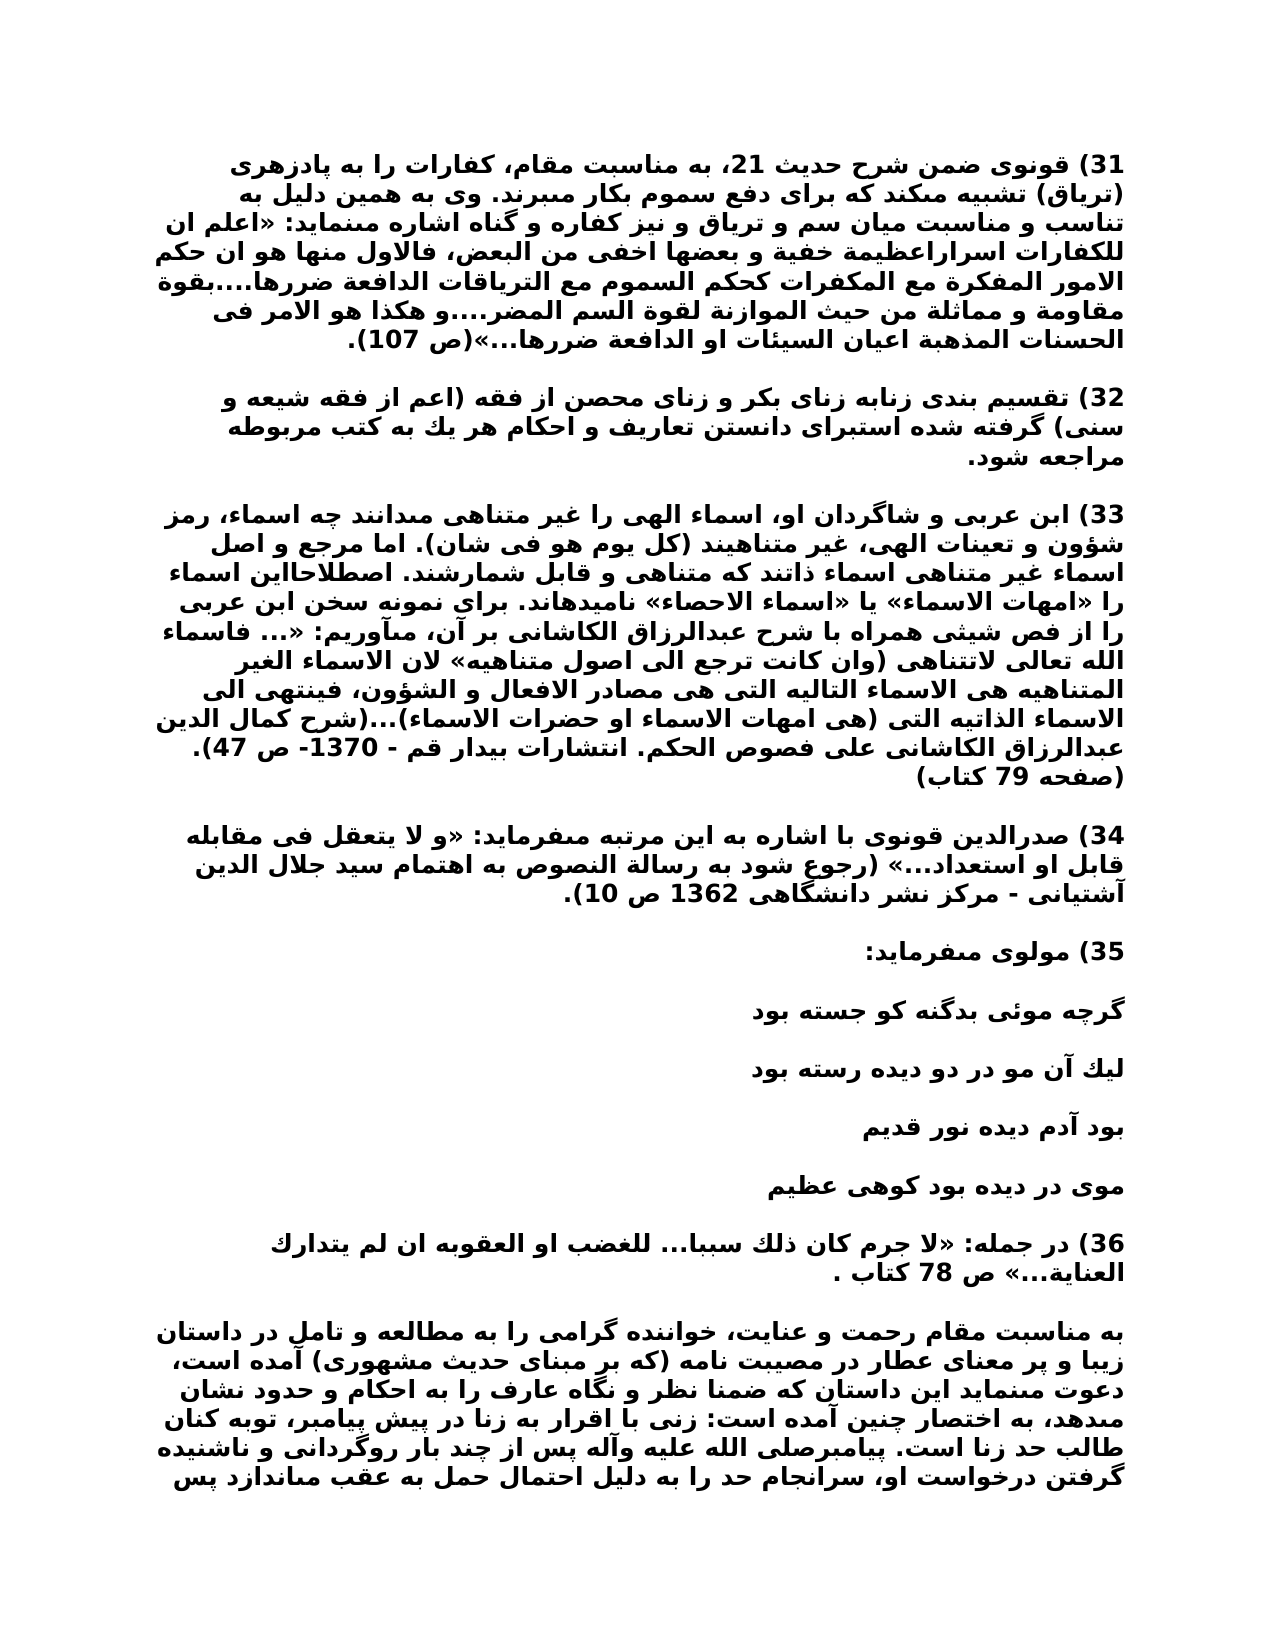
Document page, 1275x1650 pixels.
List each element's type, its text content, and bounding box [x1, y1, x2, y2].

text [150, 1317, 1125, 1492]
text 34) صدرالدين قونوى با اشاره به اين مرتبه مى‏فرمايد: «و لا يتعقل فى مقابله قابل او استعداد...» (رجوع شود به رسالة النصوص به اهتمام سيد جلال الدين آشتيانى - مركز نشر دانشگاهى 1362 ص 10). [150, 821, 1125, 908]
text ليك آن مو در دو ديده رسته بود [150, 1054, 1125, 1083]
text بود آدم ديده نور قديم [150, 1112, 1125, 1142]
text 36) در جمله: «لا جرم كان ذلك سببا... للغضب او العقوبه ان لم يتدارك العناية...» ص 78 كتاب . [150, 1229, 1125, 1287]
text موى در ديده بود كوهى عظيم [150, 1171, 1125, 1200]
text گرچه موئى بدگنه كو جسته بود [150, 996, 1125, 1025]
text 31) قونوى ضمن شرح حديث 21، به مناسبت مقام، كفارات را به پادزهرى (ترياق) تشبيه مى‏كند كه براى دفع سموم بكار مى‏برند. وى به همين دليل به تناسب و مناسبت ميان سم و ترياق و نيز كفاره و گناه اشاره مى‏نمايد: «اعلم ان للكفارات اسراراعظيمة خفية و بعضها اخفى من البعض، فالاول منها هو ان حكم الامور المفكرة مع المكفرات كحكم السموم مع الترياقات الدافعة ضررها....بقوة مقاومة و مماثلة من حيث الموازنة لقوة السم المضر....و هكذا هو الامر فى الحسنات المذهبة اعيان السيئات او الدافعة ضررها...»(ص 107). [150, 150, 1125, 354]
text 32) تقسيم بندى زنابه زناى بكر و زناى محصن از فقه (اعم از فقه شيعه و سنى) گرفته شده است‏براى دانستن تعاريف و احكام هر يك به كتب مربوطه مراجعه شود. [150, 383, 1125, 471]
text 35) مولوى مى‏فرمايد: [150, 937, 1125, 967]
text 33) ابن عربى و شاگردان او، اسماء الهى را غير متناهى مى‏دانند چه اسماء، رمز شؤون و تعينات الهى، غير متناهيند (كل يوم هو فى شان). اما مرجع و اصل اسماء غير متناهى اسماء ذاتند كه متناهى و قابل شمارشند. اصطلاحااين اسماء را «امهات الاسماء» يا «اسماء الاحصاء» ناميده‏اند. براى نمونه سخن ابن عربى را از فص شيثى همراه با شرح عبدالرزاق الكاشانى بر آن، مى‏آوريم: «... فاسماء الله تعالى لاتتناهى (وان كانت ترجع الى اصول متناهيه‏» لان الاسماء الغير المتناهيه هى الاسماء التاليه التى هى مصادر الافعال و الشؤون، فينتهى الى الاسماء الذاتيه التى (هى امهات الاسماء او حضرات الاسماء)...(شرح كمال الدين عبدالرزاق الكاشانى على فصوص الحكم. انتشارات بيدار قم - 1370- ص 47). (صفحه 79 كتاب) [150, 500, 1125, 792]
